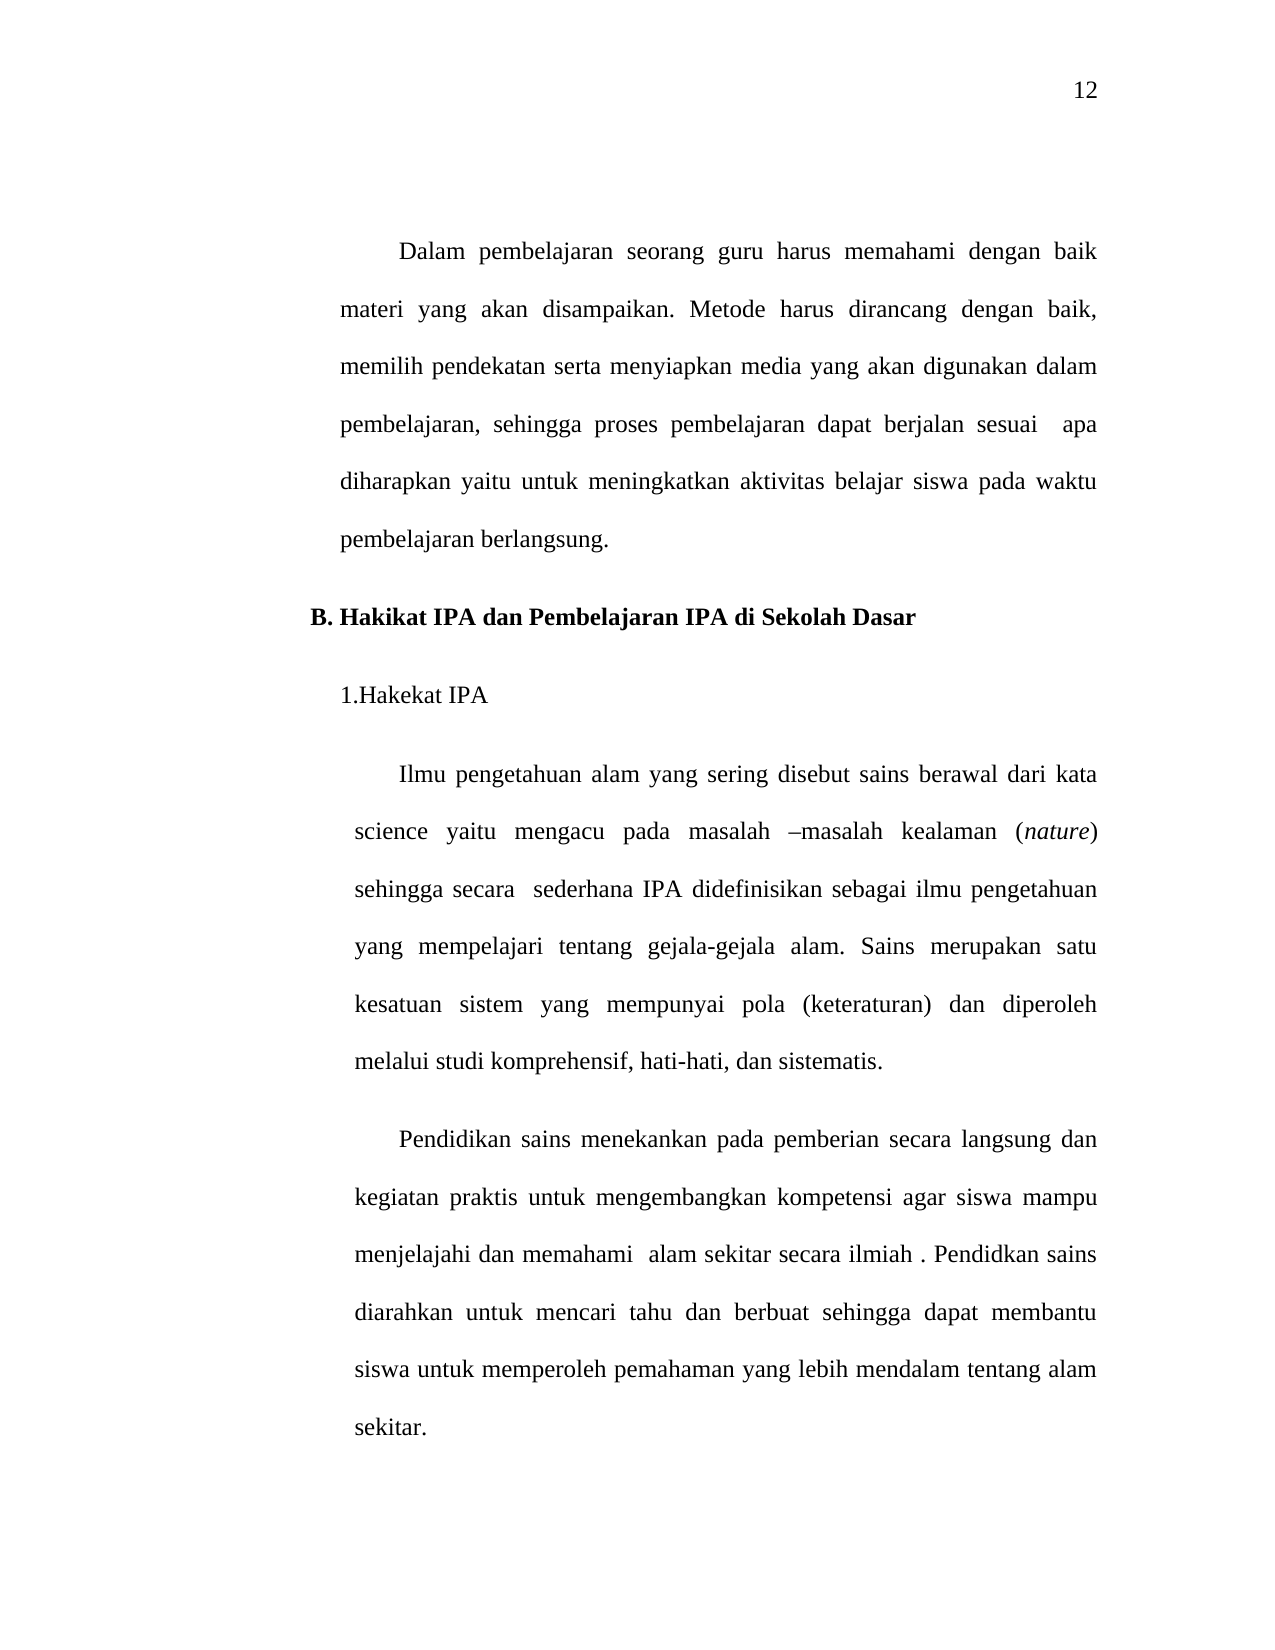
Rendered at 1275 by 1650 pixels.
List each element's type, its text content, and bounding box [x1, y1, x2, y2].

list Pendidikan sains menekankan pada pemberian secara langsung dan kegiatan praktis untuk mengembangkan kompetensi agar siswa mampu menjelajahi dan memahami alam sekitar secara ilmiah . Pendidkan sains diarahkan untuk mencari tahu dan berbuat sehingga dapat membantu siswa untuk memperoleh pemahaman yang lebih mendalam tentang alam sekitar. [354, 1124, 1098, 1441]
text 1.Hakekat IPA [311, 680, 1098, 709]
text Ilmu pengetahuan alam yang sering disebut sains berawal dari kata science yaitu mengacu pada masalah –masalah kealaman (nature) sehingga secara sederhana IPA didefinisikan sebagai ilmu pengetahuan yang mempelajari tentang gejala-gejala alam. Sains merupakan satu kesatuan sistem yang mempunyai pola (keteraturan) dan diperoleh melalui studi komprehensif, hati-hati, dan sistematis. [354, 759, 1098, 1075]
text Dalam pembelajaran seorang guru harus memahami dengan baik materi yang akan disampaikan. Metode harus dirancang dengan baik, memilih pendekatan serta menyiapkan media yang akan digunakan dalam pembelajaran, sehingga proses pembelajaran dapat berjalan sesuai apa diharapkan yaitu untuk meningkatkan aktivitas belajar siswa pada waktu pembelajaran berlangsung. [340, 236, 1098, 552]
text B. Hakikat IPA dan Pembelajaran IPA di Sekolah Dasar [236, 602, 1098, 631]
